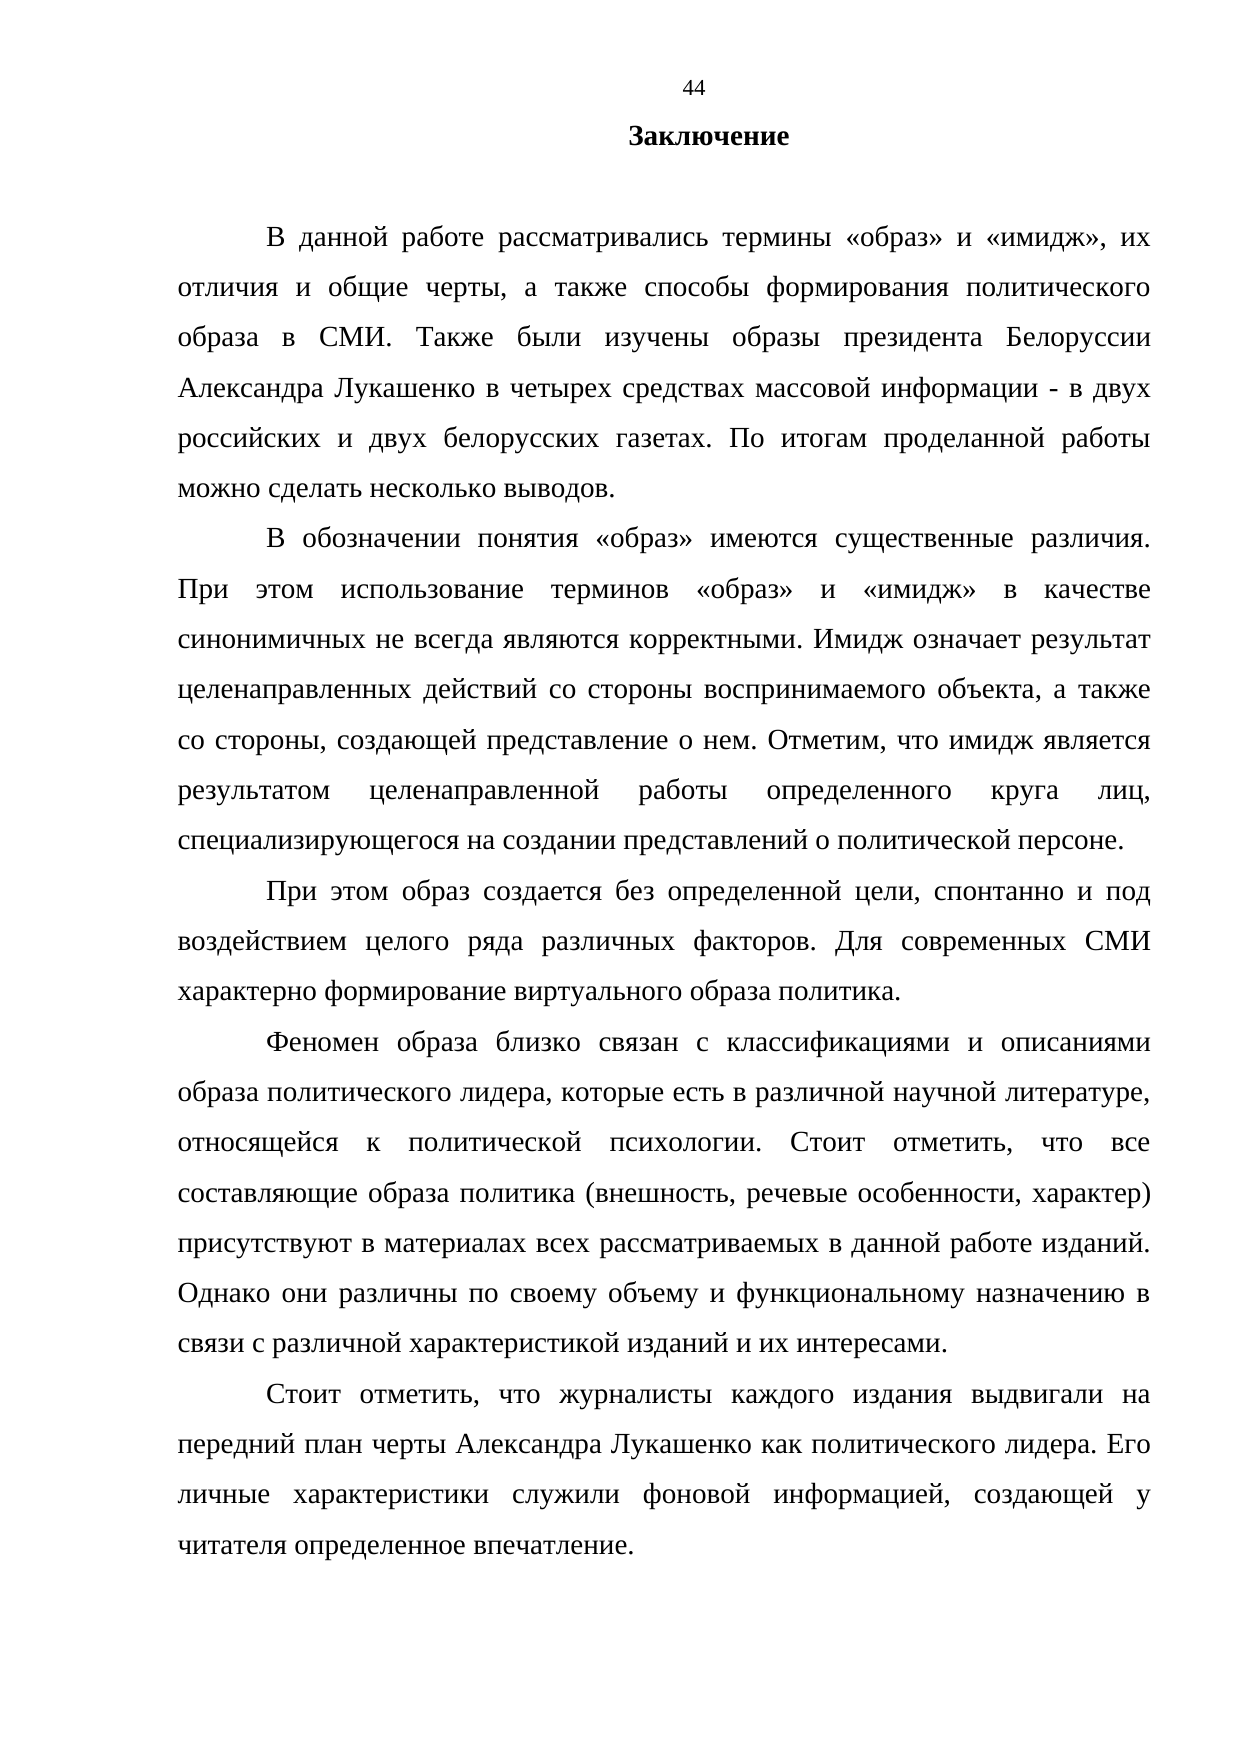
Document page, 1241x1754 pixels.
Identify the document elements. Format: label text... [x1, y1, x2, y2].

text В обозначении понятия «образ» имеются существенные различия. При этом использование терминов «образ» и «имидж» в качестве синонимичных не всегда являются корректными. Имидж означает результат целенаправленных действий со стороны воспринимаемого объекта, а также со стороны, создающей представление о нем. Отметим, что имидж является результатом целенаправленной работы определенного круга лиц, специализирующегося на создании представлений о политической персоне. [177, 521, 1152, 856]
text Заключение [177, 118, 1152, 152]
text При этом образ создается без определенной цели, спонтанно и под воздействием целого ряда различных факторов. Для современных СМИ характерно формирование виртуального образа политика. [177, 873, 1152, 1007]
text В данной работе рассматривались термины «образ» и «имидж», их отличия и общие черты, а также способы формирования политического образа в СМИ. Также были изучены образы президента Белоруссии Александра Лукашенко в четырех средствах массовой информации - в двух российских и двух белорусских газетах. По итогам проделанной работы можно сделать несколько выводов. [177, 219, 1152, 504]
text Стоит отметить, что журналисты каждого издания выдвигали на передний план черты Александра Лукашенко как политического лидера. Его личные характеристики служили фоновой информацией, создающей у читателя определенное впечатление. [177, 1376, 1152, 1560]
text Феномен образа близко связан с классификациями и описаниями образа политического лидера, которые есть в различной научной литературе, относящейся к политической психологии. Стоит отметить, что все составляющие образа политика (внешность, речевые особенности, характер) присутствуют в материалах всех рассматриваемых в данной работе изданий. Однако они различны по своему объему и функциональному назначению в связи с различной характеристикой изданий и их интересами. [177, 1024, 1152, 1359]
